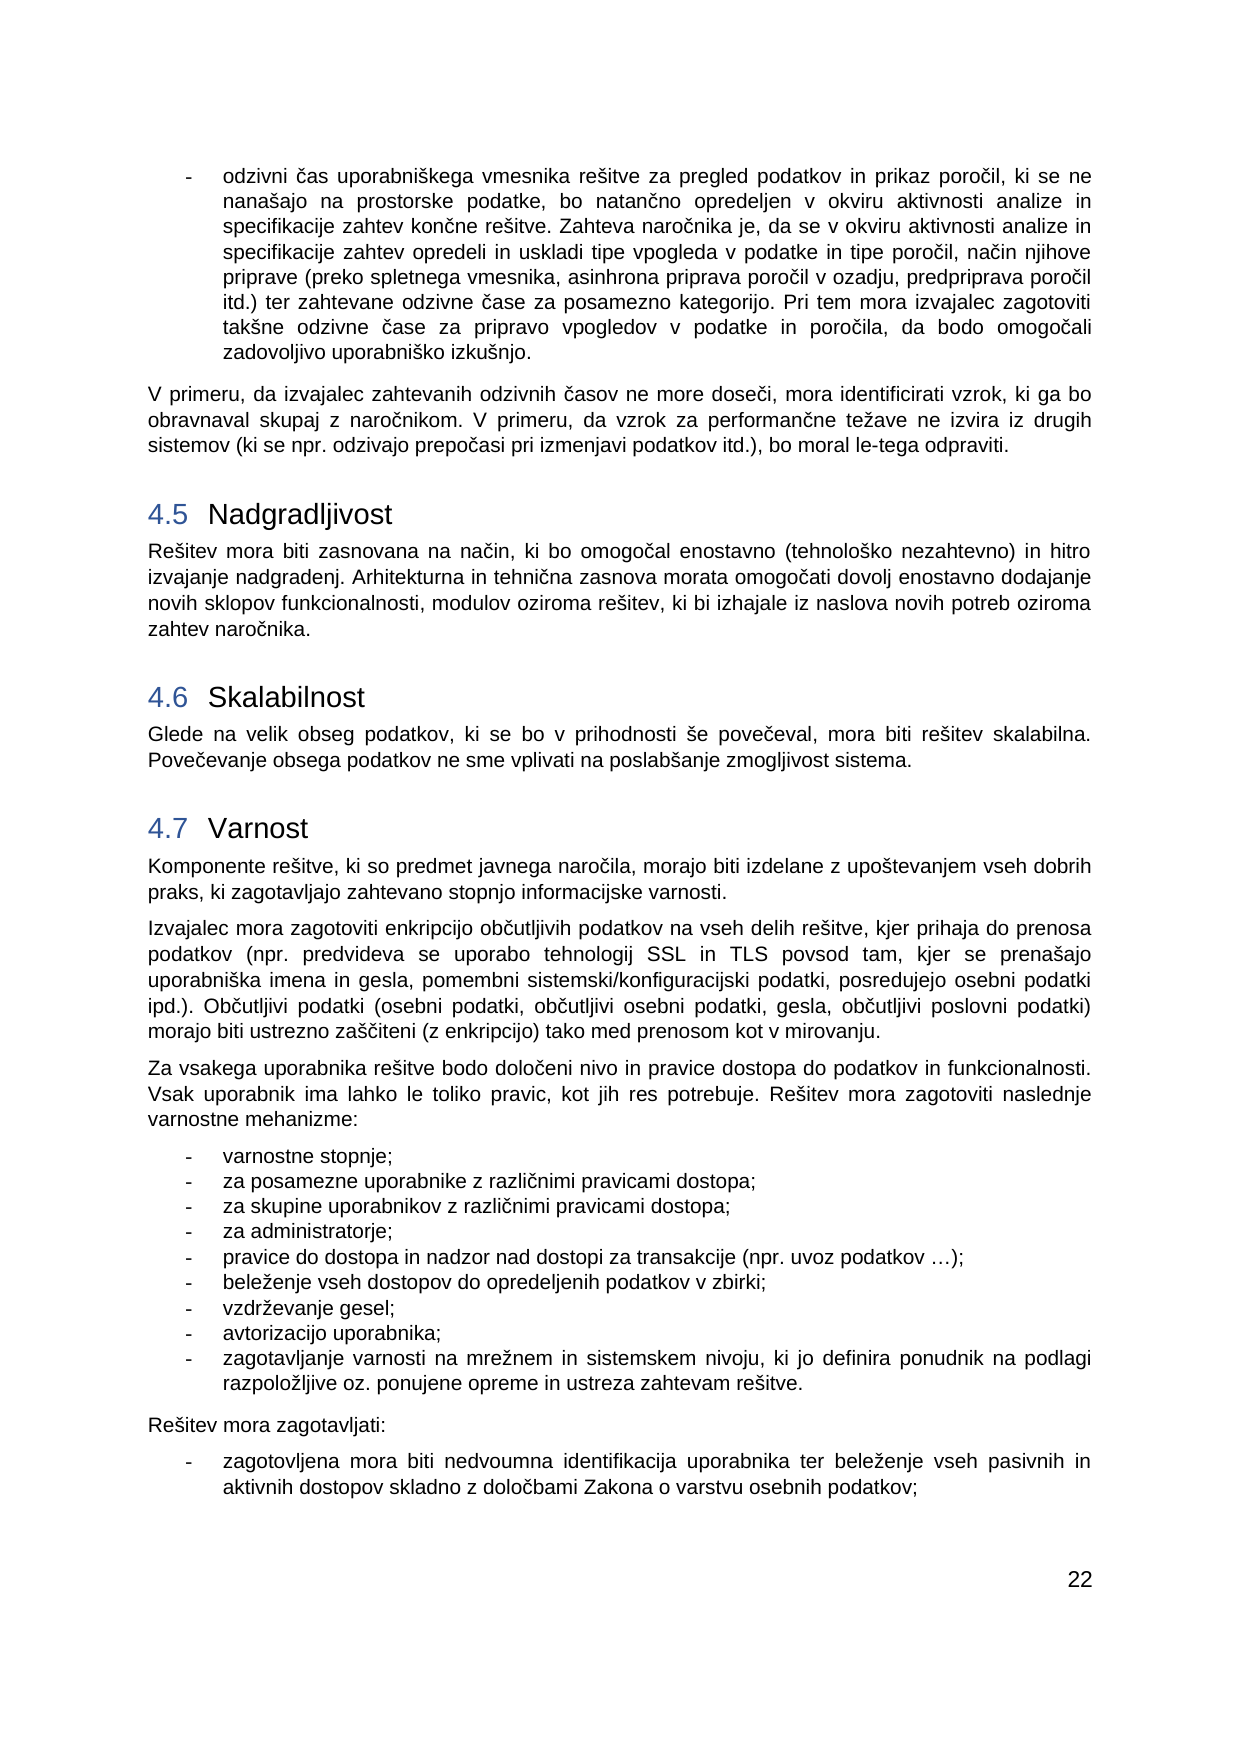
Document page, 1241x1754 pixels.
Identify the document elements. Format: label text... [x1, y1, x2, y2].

subtitle Nadgradljivost [148, 497, 1093, 530]
subtitle Varnost [148, 811, 1093, 845]
text V primeru, da izvajalec zahtevanih odzivnih časov ne more doseči, mora identificirati vzrok, ki ga bo obravnaval skupaj z naročnikom. V primeru, da vzrok za performančne težave ne izvira iz drugih sistemov (ki se npr. odzivajo prepočasi pri izmenjavi podatkov itd.), bo moral le-tega odpraviti. [148, 382, 1093, 457]
list zagotavljanje varnosti na mrežnem in sistemskem nivoju, ki jo definira ponudnik na podlagi razpoložljive oz. ponujene opreme in ustreza zahtevam rešitve. [185, 1346, 1093, 1395]
list odzivni čas uporabniškega vmesnika rešitve za pregled podatkov in prikaz poročil, ki se ne nanašajo na prostorske podatke, bo natančno opredeljen v okviru aktivnosti analize in specifikacije zahtev končne rešitve. Zahteva naročnika je, da se v okviru aktivnosti analize in specifikacije zahtev opredeli in uskladi tipe vpogleda v podatke in tipe poročil, način njihove priprave (preko spletnega vmesnika, asinhrona priprava poročil v ozadju, predpriprava poročil itd.) ter zahtevane odzivne čase za posamezno kategorijo. Pri tem mora izvajalec zagotoviti takšne odzivne čase za pripravo vpogledov v podatke in poročila, da bodo omogočali zadovoljivo uporabniško izkušnjo. [185, 164, 1093, 364]
list zagotovljena mora biti nedvoumna identifikacija uporabnika ter beleženje vseh pasivnih in aktivnih dostopov skladno z določbami Zakona o varstvu osebnih podatkov; [185, 1449, 1093, 1498]
subtitle Skalabilnost [148, 680, 1093, 713]
text Za vsakega uporabnika rešitve bodo določeni nivo in pravice dostopa do podatkov in funkcionalnosti. Vsak uporabnik ima lahko le toliko pravic, kot jih res potrebuje. Rešitev mora zagotoviti naslednje varnostne mehanizme: [148, 1056, 1093, 1131]
text Rešitev mora zagotavljati: [148, 1413, 1093, 1437]
text Rešitev mora biti zasnovana na način, ki bo omogočal enostavno (tehnološko nezahtevno) in hitro izvajanje nadgradenj. Arhitekturna in tehnična zasnova morata omogočati dovolj enostavno dodajanje novih sklopov funkcionalnosti, modulov oziroma rešitev, ki bi izhajale iz naslova novih potreb oziroma zahtev naročnika. [148, 539, 1093, 641]
list varnostne stopnje; [185, 1143, 1093, 1168]
list beleženje vseh dostopov do opredeljenih podatkov v zbirki; [185, 1270, 1093, 1294]
list za administratorje; [185, 1219, 1093, 1243]
text Glede na velik obseg podatkov, ki se bo v prihodnosti še povečeval, mora biti rešitev skalabilna. Povečevanje obsega podatkov ne sme vplivati na poslabšanje zmogljivost sistema. [148, 722, 1093, 772]
text Izvajalec mora zagotoviti enkripcijo občutljivih podatkov na vseh delih rešitve, kjer prihaja do prenosa podatkov (npr. predvideva se uporabo tehnologij SSL in TLS povsod tam, kjer se prenašajo uporabniška imena in gesla, pomembni sistemski/konfiguracijski podatki, posredujejo osebni podatki ipd.). Občutljivi podatki (osebni podatki, občutljivi osebni podatki, gesla, občutljivi poslovni podatki) morajo biti ustrezno zaščiteni (z enkripcijo) tako med prenosom kot v mirovanju. [148, 916, 1093, 1043]
list za posamezne uporabnike z različnimi pravicami dostopa; [185, 1169, 1093, 1193]
list za skupine uporabnikov z različnimi pravicami dostopa; [185, 1194, 1093, 1218]
text Komponente rešitve, ki so predmet javnega naročila, morajo biti izdelane z upoštevanjem vseh dobrih praks, ki zagotavljajo zahtevano stopnjo informacijske varnosti. [148, 854, 1093, 904]
list avtorizacijo uporabnika; [185, 1321, 1093, 1345]
list vzdrževanje gesel; [185, 1295, 1093, 1319]
list pravice do dostopa in nadzor nad dostopi za transakcije (npr. uvoz podatkov …); [185, 1245, 1093, 1269]
